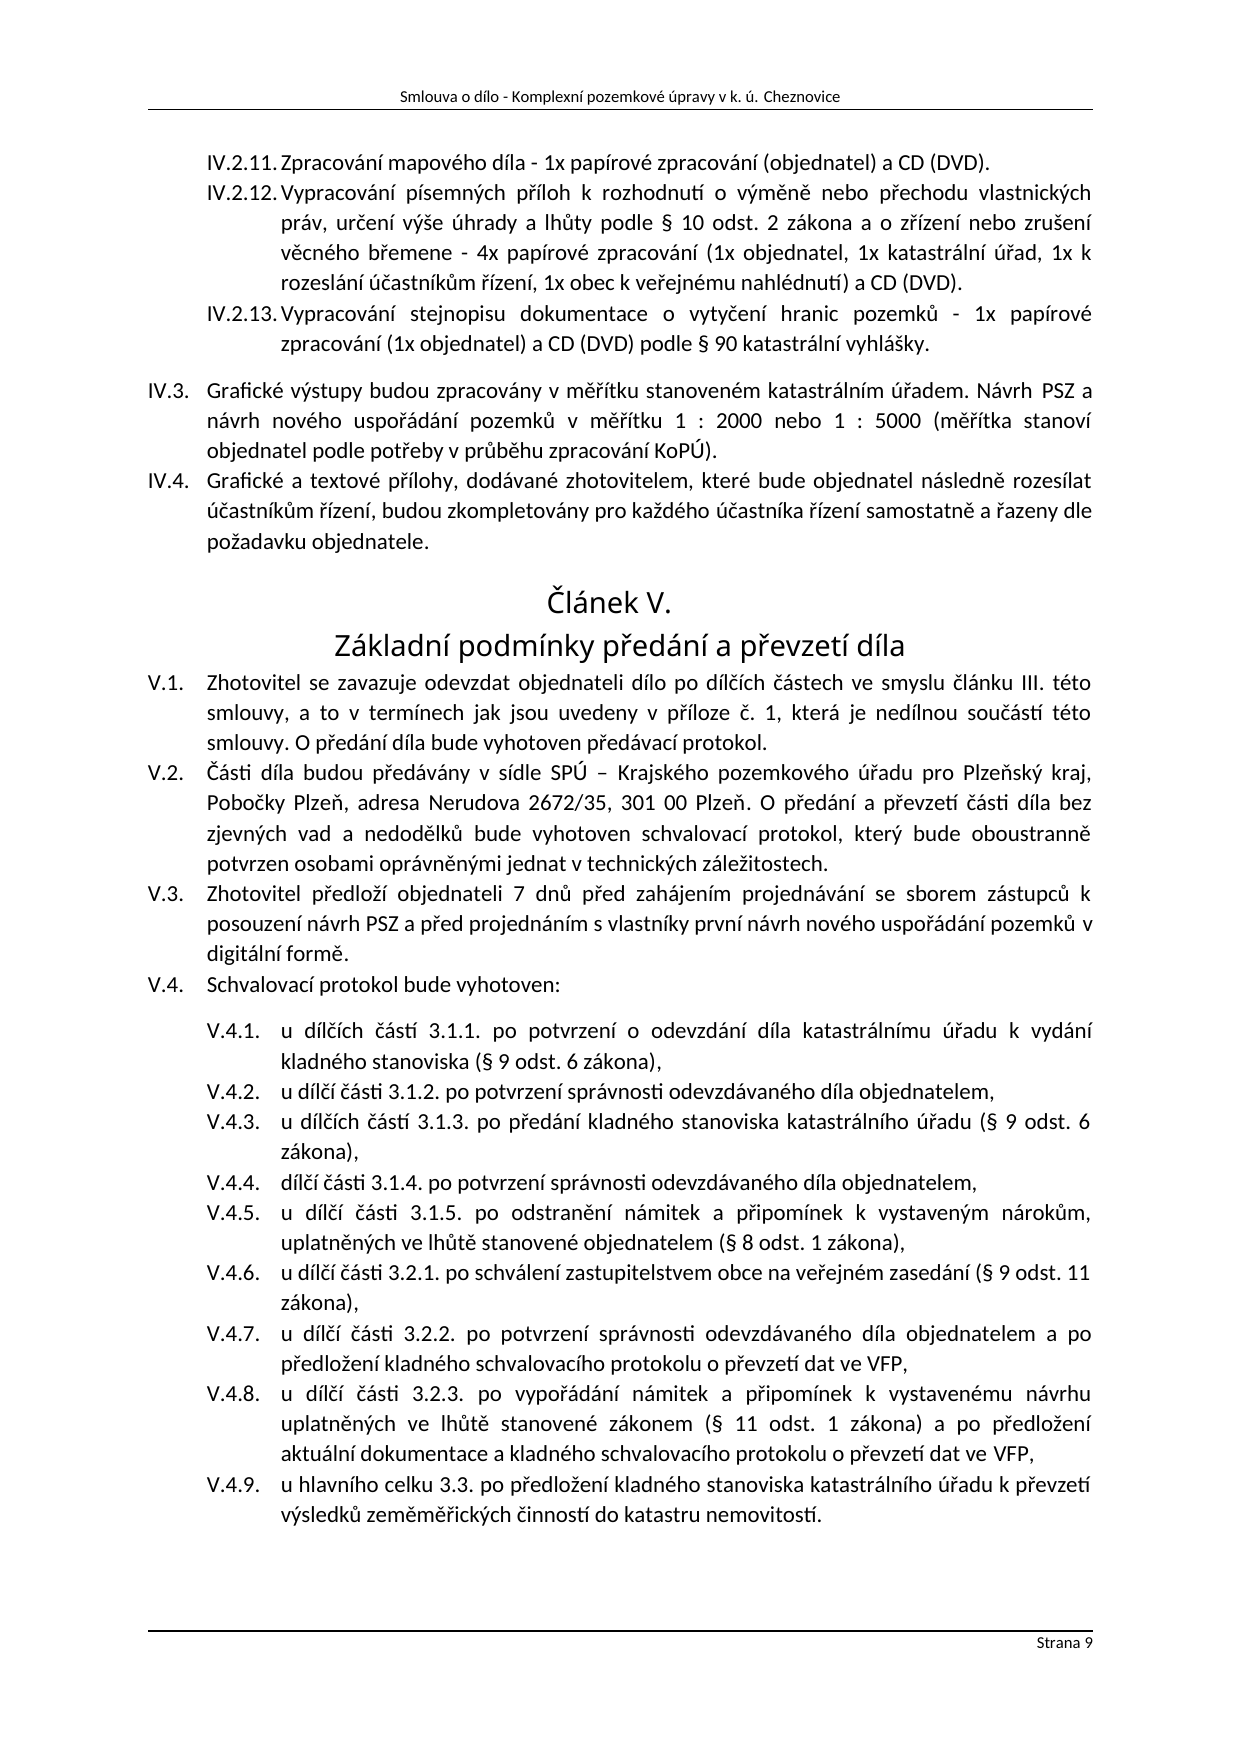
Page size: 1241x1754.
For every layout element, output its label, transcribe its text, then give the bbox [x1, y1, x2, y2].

list Grafické výstupy budou zpracovány v měřítku stanoveném katastrálním úřadem. Návrh PSZ a návrh nového uspořádání pozemků v měřítku 1 : 2000 nebo 1 : 5000 (měřítka stanoví objednatel podle potřeby v průběhu zpracování KoPÚ). [148, 376, 1093, 464]
text Zpracování mapového díla - 1x papírové zpracování (objednatel) a CD (DVD). [207, 148, 1093, 176]
text u dílčí části 3.2.1. po schválení zastupitelstvem obce na veřejném zasedání (§ 9 odst. 11 zákona), [207, 1258, 1093, 1316]
text u dílčí části 3.2.2. po potvrzení správnosti odevzdávaného díla objednatelem a po předložení kladného schvalovacího protokolu o převzetí dat ve VFP, [207, 1319, 1093, 1377]
text u dílčích částí 3.1.1. po potvrzení o odevzdání díla katastrálnímu úřadu k vydání kladného stanoviska (§ 9 odst. 6 zákona), [207, 1017, 1093, 1075]
text Vypracování stejnopisu dokumentace o vytyčení hranic pozemků - 1x papírové zpracování (1x objednatel) a CD (DVD) podle § 90 katastrální vyhlášky. [207, 299, 1093, 357]
list Zhotovitel se zavazuje odevzdat objednateli dílo po dílčích částech ve smyslu článku III. této smlouvy, a to v termínech jak jsou uvedeny v příloze č. 1, která je nedílnou součástí této smlouvy. O předání díla bude vyhotoven předávací protokol. [148, 668, 1093, 756]
text u dílčí části 3.1.2. po potvrzení správnosti odevzdávaného díla objednatelem, [207, 1077, 1093, 1105]
subtitle Základní podmínky předání a převzetí díla [148, 582, 1093, 664]
text dílčí části 3.1.4. po potvrzení správnosti odevzdávaného díla objednatelem, [207, 1168, 1093, 1196]
list Části díla budou předávány v sídle SPÚ – Krajského pozemkového úřadu pro Plzeňský kraj, Pobočky Plzeň, adresa Nerudova 2672/35, 301 00 Plzeň. O předání a převzetí části díla bez zjevných vad a nedodělků bude vyhotoven schvalovací protokol, který bude oboustranně potvrzen osobami oprávněnými jednat v technických záležitostech. [148, 758, 1093, 877]
text u dílčích částí 3.1.3. po předání kladného stanoviska katastrálního úřadu (§ 9 odst. 6 zákona), [207, 1107, 1093, 1165]
list Grafické a textové přílohy, dodávané zhotovitelem, které bude objednatel následně rozesílat účastníkům řízení, budou zkompletovány pro každého účastníka řízení samostatně a řazeny dle požadavku objednatele. [148, 466, 1093, 555]
text u dílčí části 3.1.5. po odstranění námitek a připomínek k vystaveným nárokům, uplatněných ve lhůtě stanovené objednatelem (§ 8 odst. 1 zákona), [207, 1198, 1093, 1256]
list Schvalovací protokol bude vyhotoven: [148, 970, 1093, 998]
text u hlavního celku 3.3. po předložení kladného stanoviska katastrálního úřadu k převzetí výsledků zeměměřických činností do katastru nemovitostí. [207, 1470, 1093, 1528]
text u dílčí části 3.2.3. po vypořádání námitek a připomínek k vystavenému návrhu uplatněných ve lhůtě stanovené zákonem (§ 11 odst. 1 zákona) a po předložení aktuální dokumentace a kladného schvalovacího protokolu o převzetí dat ve VFP, [207, 1379, 1093, 1467]
text Vypracování písemných příloh k rozhodnutí o výměně nebo přechodu vlastnických práv, určení výše úhrady a lhůty podle § 10 odst. 2 zákona a o zřízení nebo zrušení věcného břemene - 4x papírové zpracování (1x objednatel, 1x katastrální úřad, 1x k rozeslání účastníkům řízení, 1x obec k veřejnému nahlédnutí) a CD (DVD). [207, 178, 1093, 296]
list Zhotovitel předloží objednateli 7 dnů před zahájením projednávání se sborem zástupců k posouzení návrh PSZ a před projednáním s vlastníky první návrh nového uspořádání pozemků v digitální formě. [148, 879, 1093, 967]
